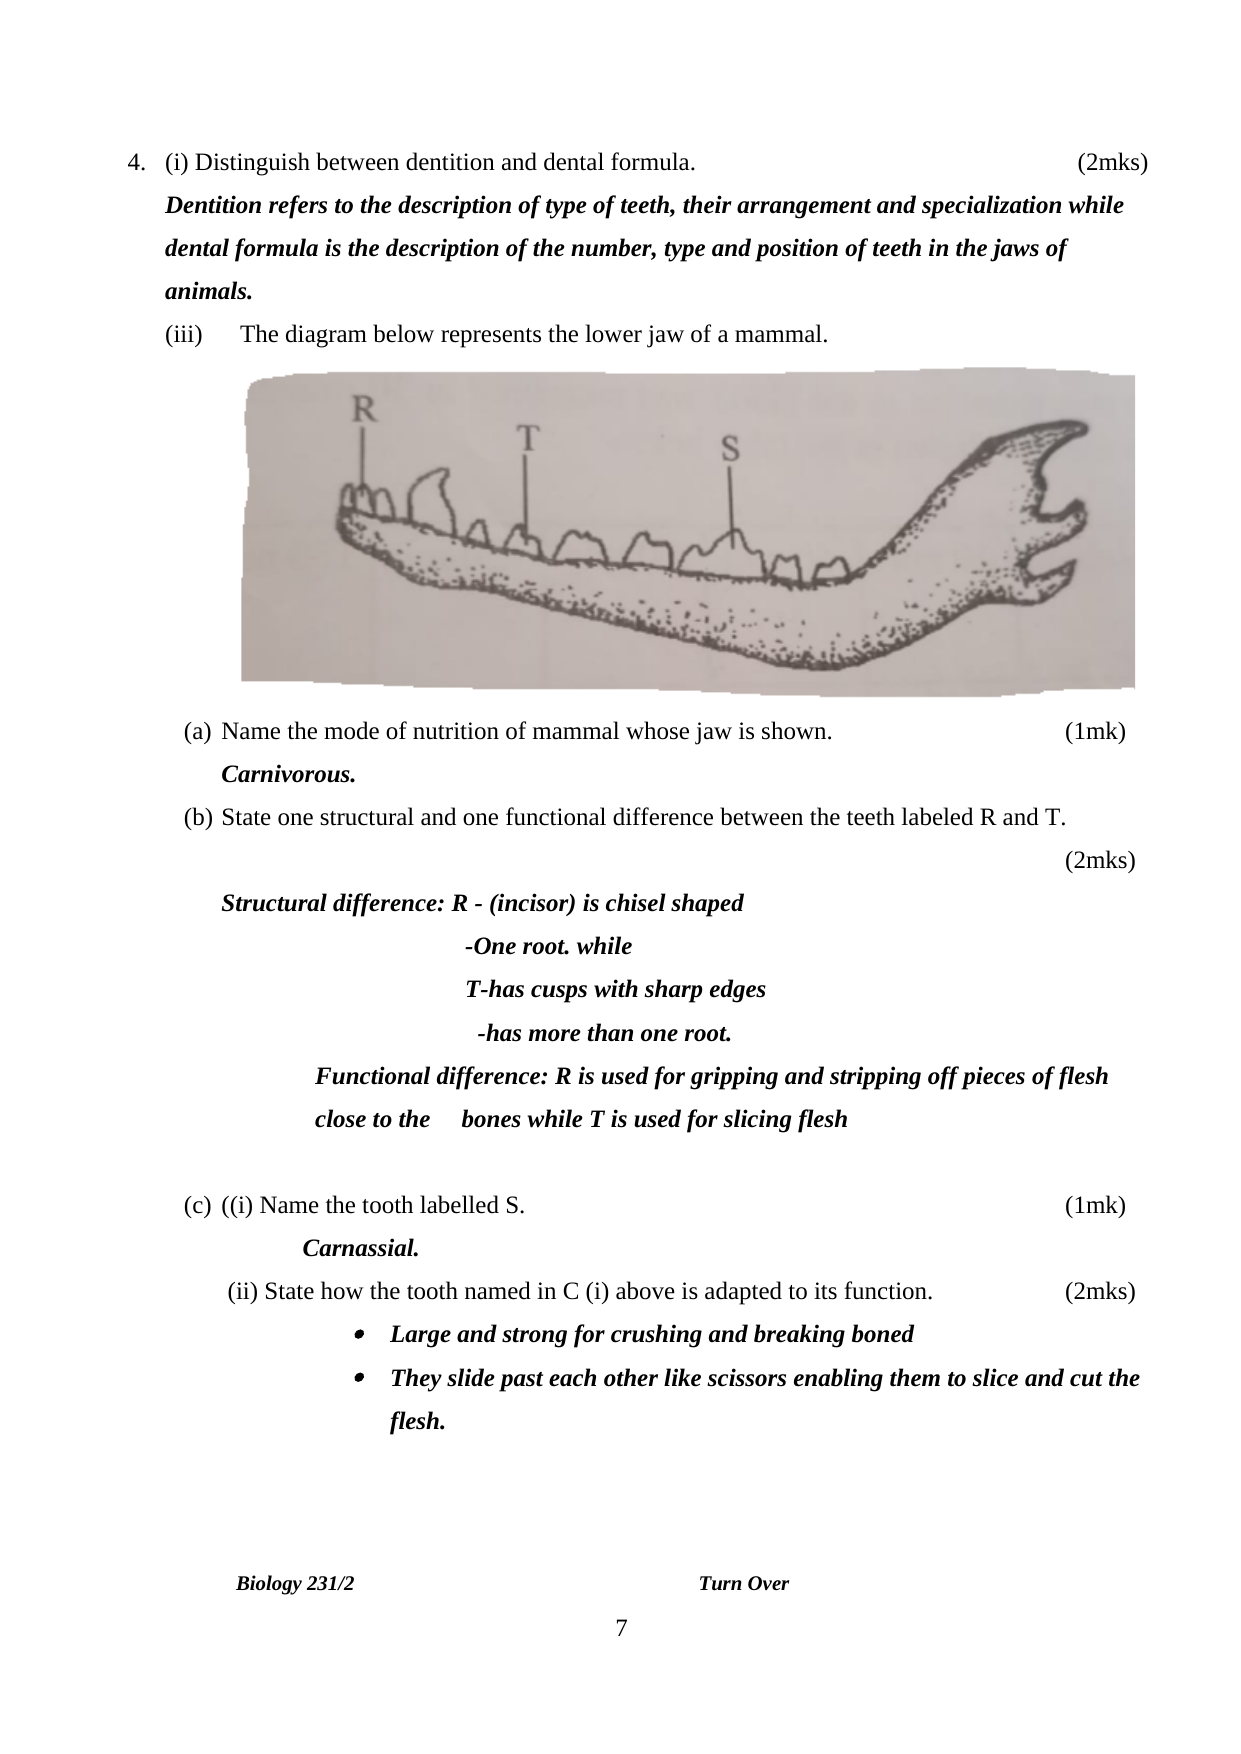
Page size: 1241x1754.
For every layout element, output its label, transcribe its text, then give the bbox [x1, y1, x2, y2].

picture [240, 367, 1136, 702]
list State one structural and one functional difference between the teeth labeled R and T. (2mks) [184, 802, 1150, 874]
list Dentition refers to the description of type of teeth, their arrangement and specialization while dental formula is the description of the number, type and position of teeth in the jaws of animals. [165, 190, 1150, 305]
list Carnassial. [221, 1233, 1150, 1262]
list They slide past each other like scissors enabling them to slice and cut the flesh. [352, 1363, 1150, 1434]
list Name the mode of nutrition of mammal whose jaw is shown. (1mk) [184, 716, 1150, 744]
text -One root. while [390, 931, 1150, 960]
list Carnivorous. [221, 759, 1150, 788]
list ((i) Name the tooth labelled S. (1mk) [184, 1190, 1150, 1219]
text T-has cusps with sharp edges [90, 974, 1150, 1003]
list Large and strong for crushing and breaking boned [352, 1319, 1150, 1348]
text Functional difference: R is used for gripping and stripping off pieces of flesh close to the bones while T is used for slicing flesh [315, 1061, 1150, 1133]
list The diagram below represents the lower jaw of a mammal. [165, 319, 1150, 348]
text (ii) State how the tooth named in C (i) above is adapted to its function. (2mks) [90, 1276, 1150, 1305]
list (i) Distinguish between dentition and dental formula. (2mks) [127, 147, 1150, 176]
list Structural difference: R - (incisor) is chisel shaped [221, 888, 1150, 917]
text -has more than one root. [90, 1018, 1150, 1046]
